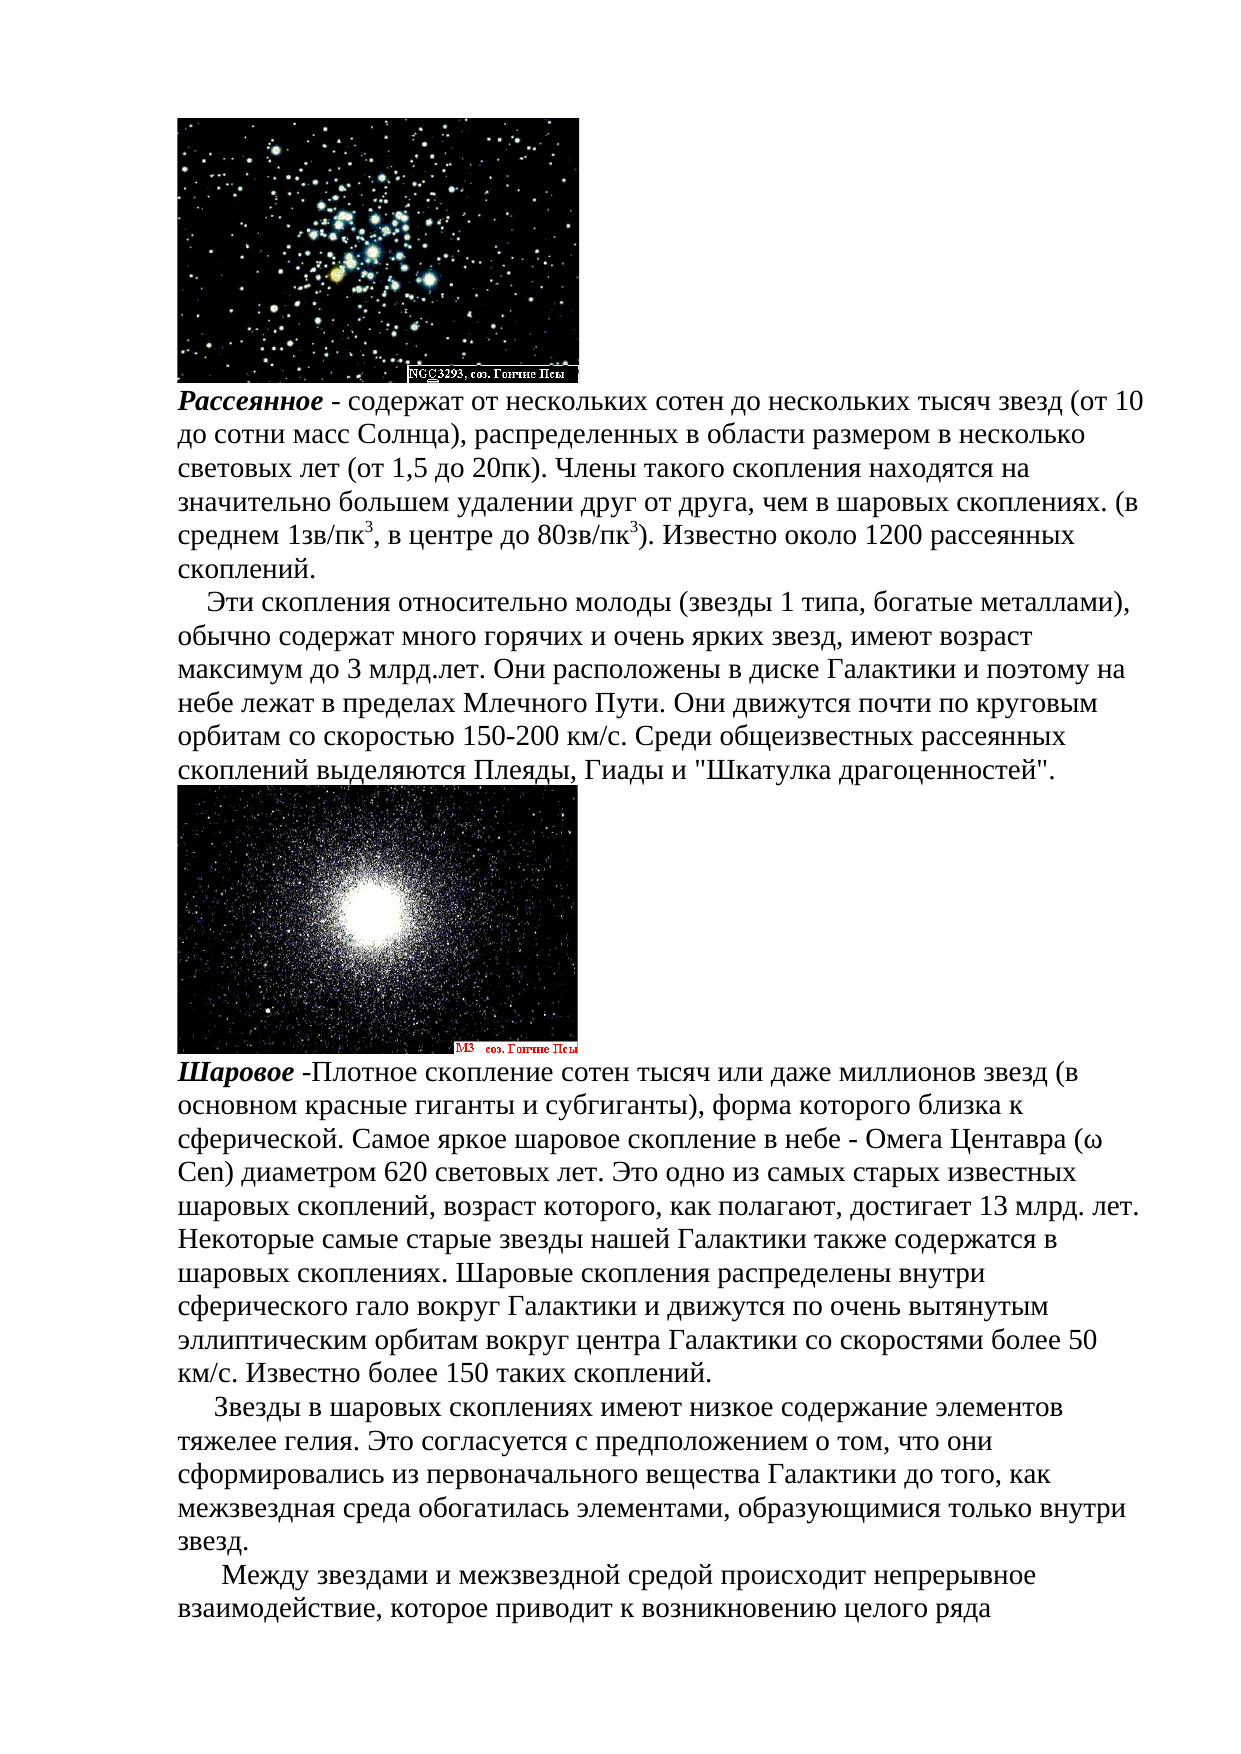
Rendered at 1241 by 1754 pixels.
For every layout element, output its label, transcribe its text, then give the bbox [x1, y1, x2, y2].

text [177, 1054, 1152, 1624]
picture [177, 118, 580, 383]
picture [177, 785, 578, 1054]
text Рассеянное - содержат от нескольких сотен до нескольких тысяч звезд (от 10 до сотни масс Солнца), распределенных в области размером в несколько световых лет (от 1,5 до 20пк). Члены такого скопления находятся на значительно большем удалении друг от друга, чем в шаровых скоплениях. (в среднем 1зв/пк3, в центре до 80зв/пк3). Известно около 1200 рассеянных скоплений. Эти скопления относительно молоды (звезды 1 типа, богатые металлами), обычно содержат много горячих и очень ярких звезд, имеют возраст максимум до 3 млрд.лет. Они расположены в диске Галактики и поэтому на небе лежат в пределах Млечного Пути. Они движутся почти по круговым орбитам со скоростью 150-200 км/с. Среди общеизвестных рассеянных скоплений выделяются Плеяды, Гиады и "Шкатулка драгоценностей". [177, 383, 1152, 786]
